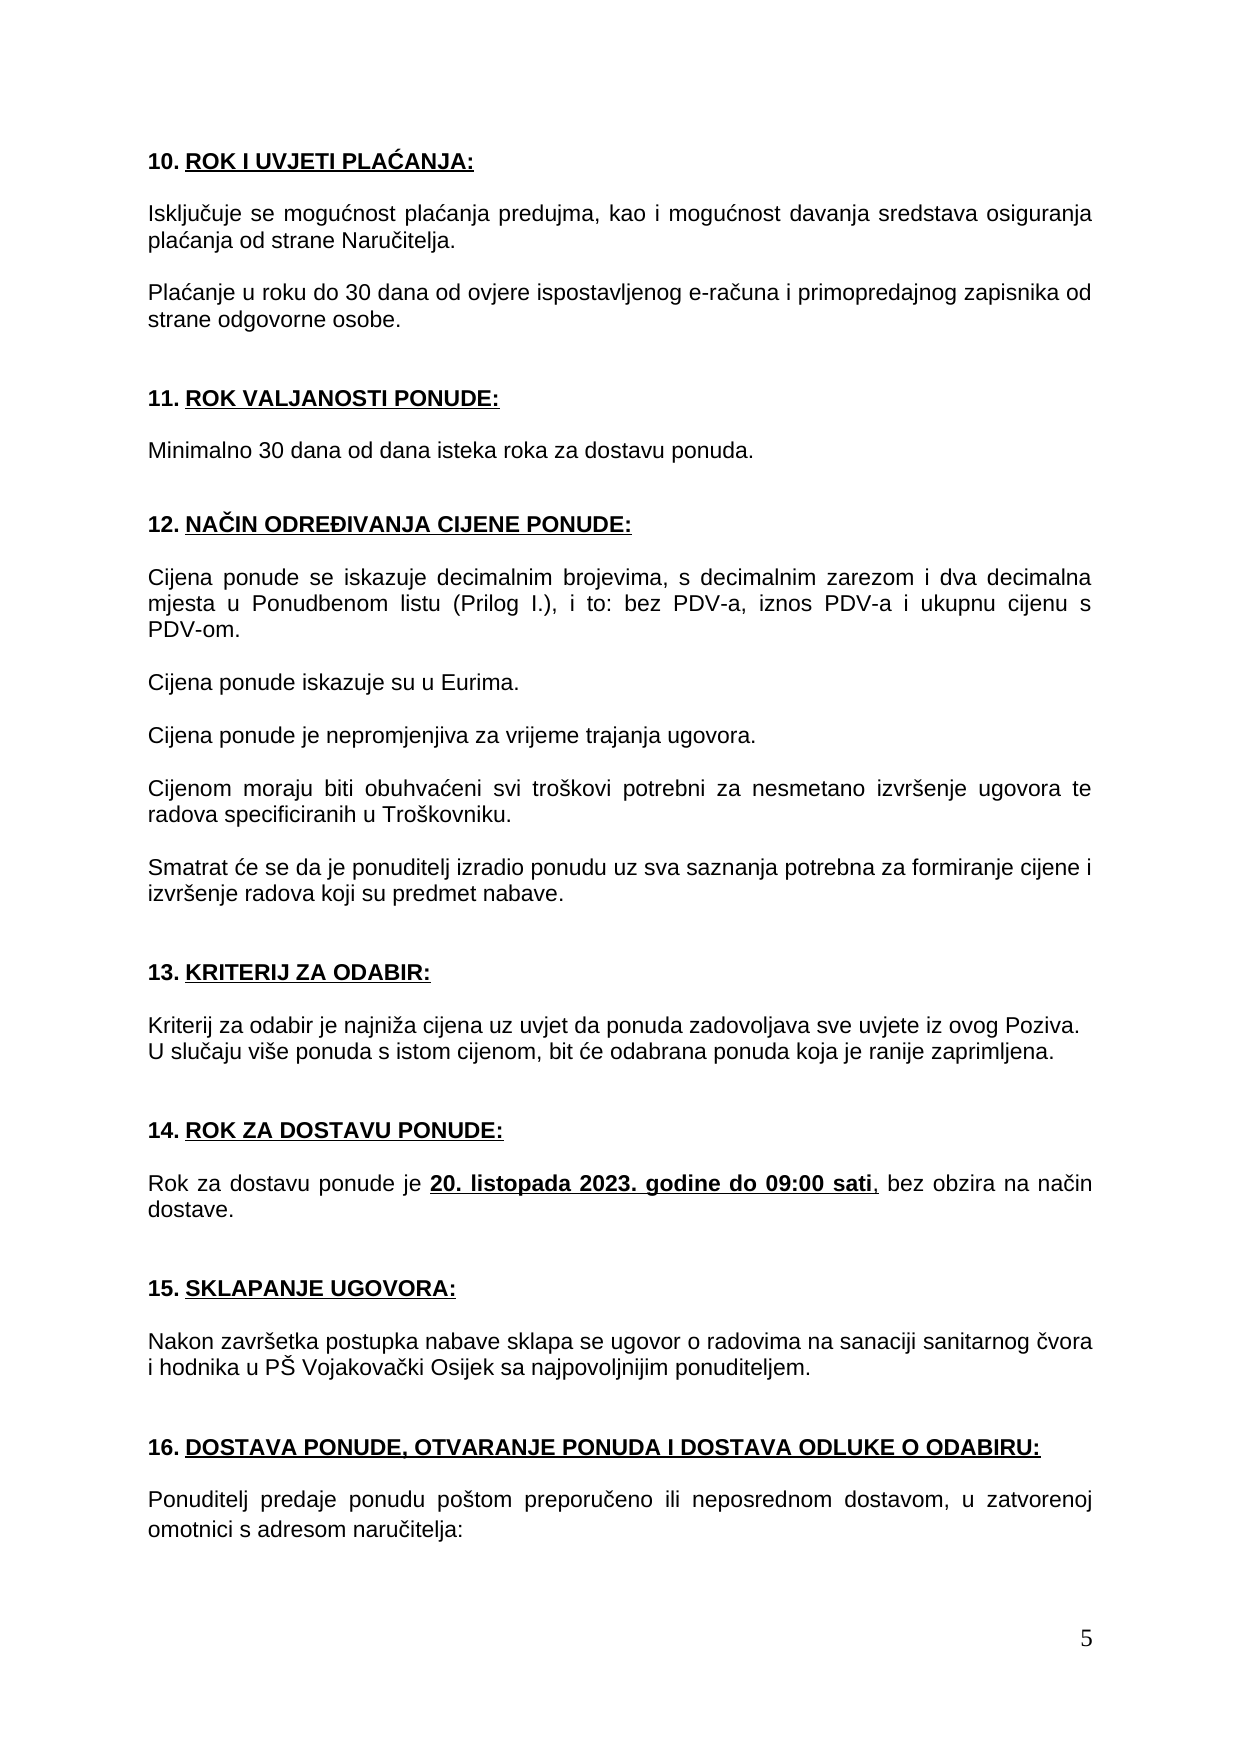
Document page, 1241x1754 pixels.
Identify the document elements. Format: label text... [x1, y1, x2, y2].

text Cijena ponude je nepromjenjiva za vrijeme trajanja ugovora. [148, 722, 1093, 748]
text Plaćanje u roku do 30 dana od ovjere ispostavljenog e-računa i primopredajnog zapisnika od strane odgovorne osobe. [148, 279, 1093, 332]
text Cijena ponude se iskazuje decimalnim brojevima, s decimalnim zarezom i dva decimalna mjesta u Ponudbenom listu (Prilog I.), i to: bez PDV-a, iznos PDV-a i ukupnu cijenu s PDV-om. [148, 564, 1093, 643]
list KRITERIJ ZA ODABIR: [148, 959, 1093, 985]
text Cijena ponude iskazuje su u Eurima. [148, 669, 1093, 696]
subtitle NAČIN ODREĐIVANJA CIJENE PONUDE: [148, 511, 1093, 537]
list ROK VALJANOSTI PONUDE: [148, 385, 1093, 411]
text U slučaju više ponuda s istom cijenom, bit će odabrana ponuda koja je ranije zaprimljena. [148, 1038, 1093, 1064]
text Ponuditelj predaje ponudu poštom preporučeno ili neposrednom dostavom, u zatvorenoj omotnici s adresom naručitelja: [148, 1486, 1093, 1543]
text Isključuje se mogućnost plaćanja predujma, kao i mogućnost davanja sredstava osiguranja plaćanja od strane Naručitelja. [148, 200, 1093, 253]
text Minimalno 30 dana od dana isteka roka za dostavu ponuda. [148, 437, 1093, 464]
text Nakon završetka postupka nabave sklapa se ugovor o radovima na sanaciji sanitarnog čvora i hodnika u PŠ Vojakovački Osijek sa najpovoljnijim ponuditeljem. [148, 1328, 1093, 1381]
text Rok za dostavu ponude je 20. listopada 2023. godine do 09:00 sati, bez obzira na način dostave. [148, 1170, 1093, 1223]
list DOSTAVA PONUDE, OTVARANJE PONUDA I DOSTAVA ODLUKE O ODABIRU: [148, 1433, 1093, 1460]
text Cijenom moraju biti obuhvaćeni svi troškovi potrebni za nesmetano izvršenje ugovora te radova specificiranih u Troškovniku. [148, 774, 1093, 827]
list ROK I UVJETI PLAĆANJA: [148, 148, 1057, 174]
list ROK ZA DOSTAVU PONUDE: [148, 1117, 1093, 1143]
text Smatrat će se da je ponuditelj izradio ponudu uz sva saznanja potrebna za formiranje cijene i izvršenje radova koji su predmet nabave. [148, 854, 1093, 906]
text Kriterij za odabir je najniža cijena uz uvjet da ponuda zadovoljava sve uvjete iz ovog Poziva. [148, 1012, 1093, 1038]
list SKLAPANJE UGOVORA: [148, 1275, 1093, 1302]
